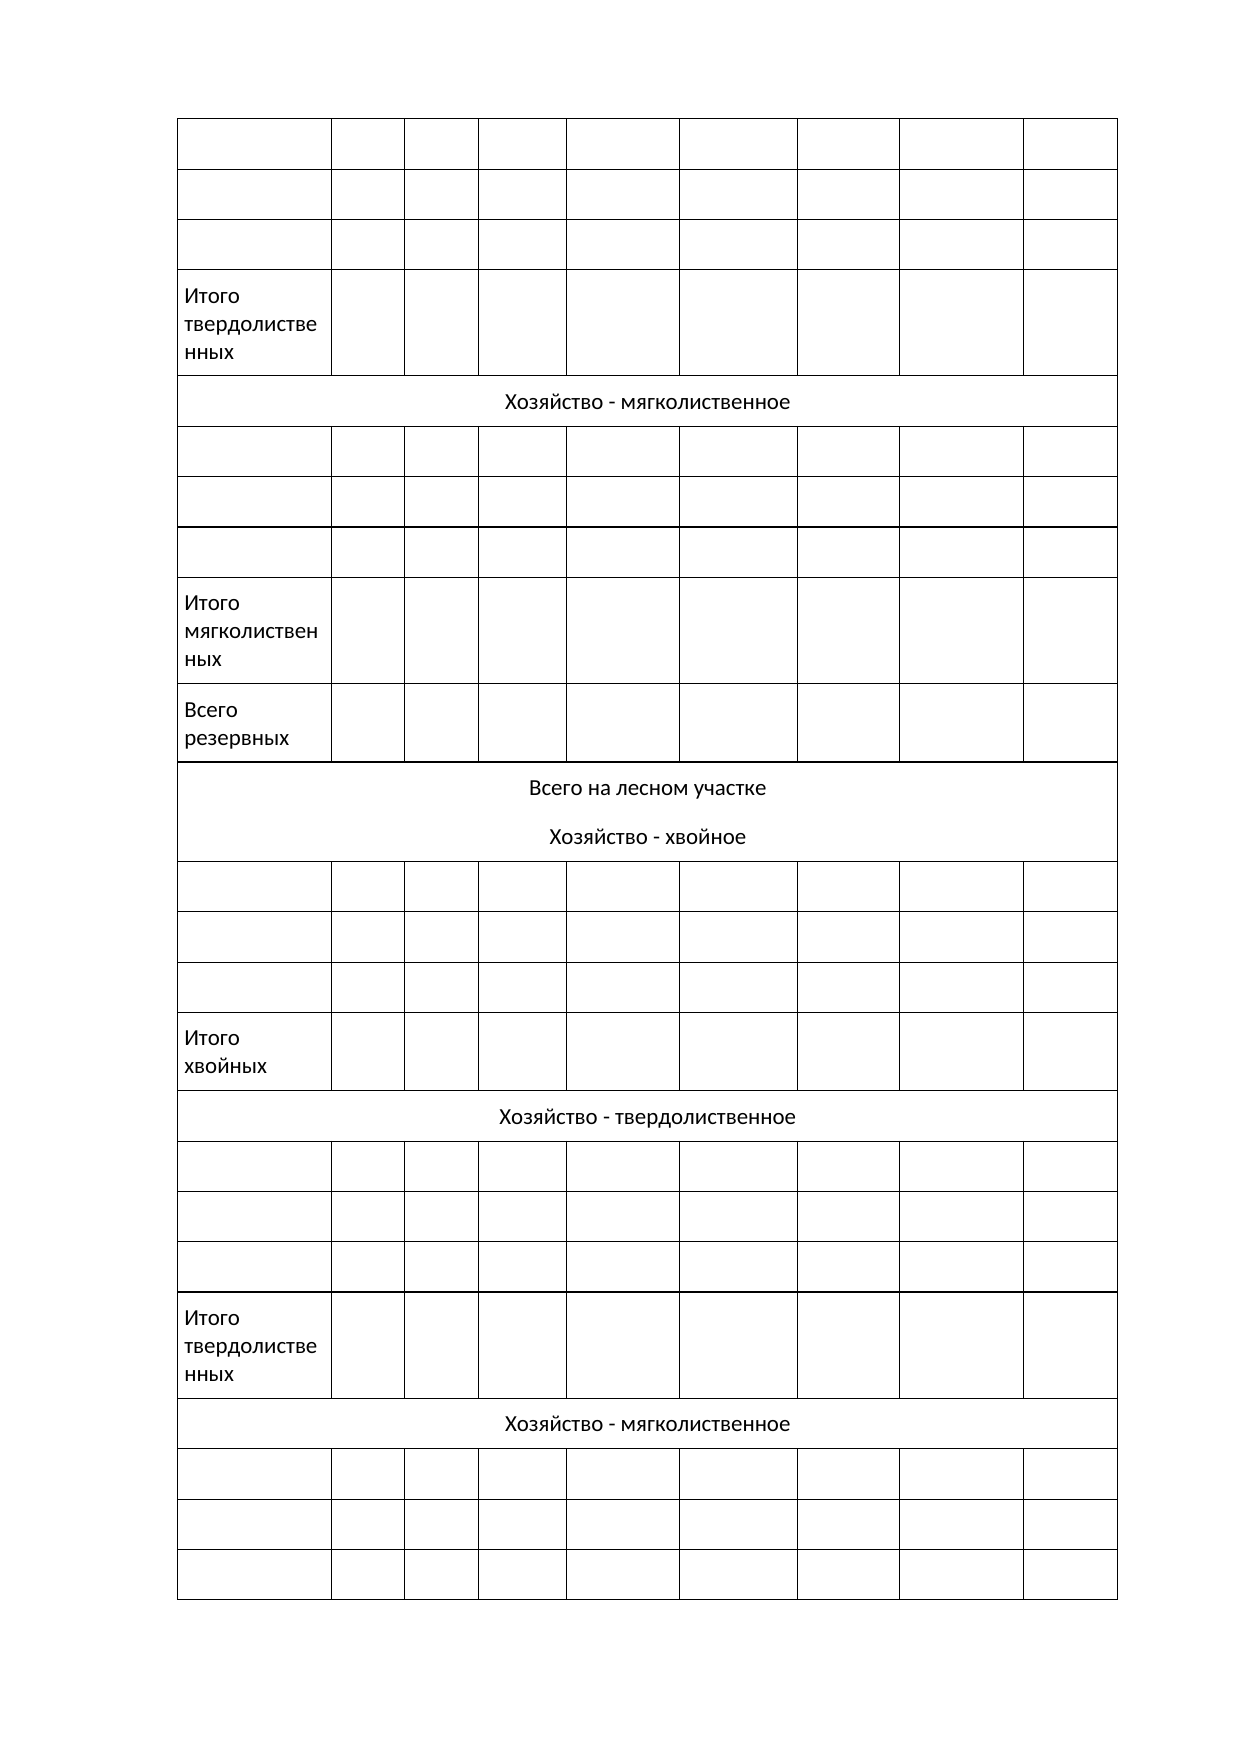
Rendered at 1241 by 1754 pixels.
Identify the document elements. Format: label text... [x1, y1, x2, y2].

table_cell [405, 862, 478, 911]
table_cell [567, 1013, 679, 1090]
table_cell [900, 1242, 1023, 1291]
table_cell [680, 912, 797, 962]
table_cell [900, 1142, 1023, 1191]
table_cell [798, 427, 899, 476]
table_cell [567, 427, 679, 476]
table_cell [798, 862, 899, 911]
table_cell [900, 528, 1023, 577]
table_cell [567, 170, 679, 219]
table_cell [479, 477, 566, 526]
table_cell [178, 862, 331, 911]
table_cell [405, 119, 478, 168]
table_cell [1024, 477, 1117, 526]
table_cell [900, 1192, 1023, 1241]
table_cell [332, 220, 404, 269]
table_cell [1024, 912, 1117, 962]
table_cell [567, 963, 679, 1012]
table_cell [680, 220, 797, 269]
table_cell [178, 1550, 331, 1599]
table_cell [1024, 1550, 1117, 1599]
table_cell [479, 1242, 566, 1291]
table_cell [1024, 1142, 1117, 1191]
table_cell [332, 963, 404, 1012]
table_cell [332, 1293, 404, 1398]
table_cell [479, 684, 566, 761]
table_cell [680, 1013, 797, 1090]
table_cell [1024, 427, 1117, 476]
table_cell [178, 1142, 331, 1191]
table_cell [680, 1192, 797, 1241]
table_cell [178, 220, 331, 269]
table_cell [332, 1142, 404, 1191]
table_cell [479, 170, 566, 219]
table_cell [405, 270, 478, 375]
table_cell [680, 1550, 797, 1599]
table_cell [680, 170, 797, 219]
table_cell [479, 427, 566, 476]
table_cell [405, 1293, 478, 1398]
table_cell [479, 1550, 566, 1599]
table_cell [1024, 684, 1117, 761]
table_cell [798, 1449, 899, 1498]
table_cell [567, 528, 679, 577]
table_cell [567, 1192, 679, 1241]
table_cell [1024, 220, 1117, 269]
table_cell [680, 1449, 797, 1498]
table_cell [900, 1293, 1023, 1398]
table_cell [332, 578, 404, 683]
table_cell [332, 1192, 404, 1241]
table_cell [479, 1013, 566, 1090]
table_cell [332, 119, 404, 168]
table_cell [178, 427, 331, 476]
table_cell [405, 1192, 478, 1241]
table_cell Итого твердолиственных [178, 270, 331, 375]
table_cell [1024, 170, 1117, 219]
table_cell [1024, 963, 1117, 1012]
table_cell [1024, 1192, 1117, 1241]
table_cell [567, 1242, 679, 1291]
table_cell [680, 528, 797, 577]
table_cell [567, 1293, 679, 1398]
table_cell [405, 963, 478, 1012]
table_cell [178, 477, 331, 526]
table_cell [479, 963, 566, 1012]
table_cell [332, 1013, 404, 1090]
table_cell [567, 477, 679, 526]
table_cell [680, 477, 797, 526]
table_cell [332, 1500, 404, 1549]
table_cell [680, 119, 797, 168]
table_cell [798, 1500, 899, 1549]
table_cell [567, 1142, 679, 1191]
table_cell [405, 684, 478, 761]
table_cell [567, 119, 679, 168]
table_cell [479, 1449, 566, 1498]
table_cell [1024, 119, 1117, 168]
table_cell [680, 684, 797, 761]
table_cell [798, 1550, 899, 1599]
table_cell [567, 684, 679, 761]
table_cell [1024, 1449, 1117, 1498]
table_cell [680, 427, 797, 476]
table_cell [1024, 1293, 1117, 1398]
table_cell [1024, 862, 1117, 911]
table_cell [178, 1242, 331, 1291]
table_cell Хозяйство - мягколиственное [178, 1399, 1117, 1448]
table_cell [680, 1142, 797, 1191]
table_cell [479, 578, 566, 683]
table_cell Хозяйство - твердолиственное [178, 1091, 1117, 1141]
table_cell [798, 270, 899, 375]
table_cell Итого твердолиственных [178, 1293, 331, 1398]
table_cell [178, 528, 331, 577]
table_cell [479, 220, 566, 269]
table_cell [798, 578, 899, 683]
table_cell Итого мягколиственных [178, 578, 331, 683]
table_cell [798, 477, 899, 526]
table_cell Хозяйство - мягколиственное [178, 376, 1117, 426]
table_cell [680, 270, 797, 375]
table_cell [680, 1500, 797, 1549]
table_cell [178, 119, 331, 168]
table_cell [900, 862, 1023, 911]
table_cell [405, 1550, 478, 1599]
table_cell [1024, 1500, 1117, 1549]
table_cell [178, 912, 331, 962]
table_cell [332, 427, 404, 476]
table_cell [405, 1013, 478, 1090]
table_cell [405, 1449, 478, 1498]
table_cell [680, 862, 797, 911]
table_cell [479, 912, 566, 962]
table_cell [900, 1013, 1023, 1090]
table_cell [900, 963, 1023, 1012]
table_cell [479, 1142, 566, 1191]
table_cell [405, 1142, 478, 1191]
table_cell [680, 1242, 797, 1291]
table_cell [900, 912, 1023, 962]
table_cell [405, 912, 478, 962]
table_cell [798, 1293, 899, 1398]
table_cell [900, 578, 1023, 683]
table_cell [405, 1242, 478, 1291]
table_cell [900, 427, 1023, 476]
table_cell [798, 1242, 899, 1291]
table_cell [405, 427, 478, 476]
table_cell Всего на лесном участке [178, 763, 1117, 812]
table_cell [405, 528, 478, 577]
table_cell [332, 862, 404, 911]
table_cell [332, 912, 404, 962]
table_cell [567, 1550, 679, 1599]
table_cell [178, 1192, 331, 1241]
table_cell [900, 684, 1023, 761]
table_cell [332, 1550, 404, 1599]
table_cell [1024, 270, 1117, 375]
table_cell [900, 119, 1023, 168]
table_cell [567, 220, 679, 269]
table_cell [332, 270, 404, 375]
table_cell [332, 1242, 404, 1291]
table_cell [798, 1013, 899, 1090]
table_cell [798, 1192, 899, 1241]
table_cell [178, 170, 331, 219]
table_cell [405, 220, 478, 269]
table_cell [332, 1449, 404, 1498]
table_cell [479, 528, 566, 577]
table_cell [479, 270, 566, 375]
table_cell [680, 963, 797, 1012]
table_cell [798, 684, 899, 761]
table_cell [900, 477, 1023, 526]
table_cell [479, 1293, 566, 1398]
table_cell [405, 170, 478, 219]
table_cell [680, 578, 797, 683]
table_cell [798, 119, 899, 168]
table_cell [798, 220, 899, 269]
table_cell [405, 578, 478, 683]
table_cell [178, 1449, 331, 1498]
table_cell [798, 528, 899, 577]
table_cell [332, 170, 404, 219]
table_cell [567, 1500, 679, 1549]
table_cell [332, 684, 404, 761]
table_cell [405, 477, 478, 526]
table_cell [405, 1500, 478, 1549]
table_cell [1024, 1242, 1117, 1291]
table_cell [1024, 1013, 1117, 1090]
table_cell [567, 578, 679, 683]
table_cell [680, 1293, 797, 1398]
table_cell [479, 1192, 566, 1241]
table_cell [798, 912, 899, 962]
table_cell [900, 1550, 1023, 1599]
table_cell [798, 1142, 899, 1191]
table_cell [178, 1500, 331, 1549]
table_cell [798, 963, 899, 1012]
table_cell [479, 862, 566, 911]
table_cell [567, 270, 679, 375]
table_cell Хозяйство - хвойное [178, 812, 1117, 861]
table_cell [332, 528, 404, 577]
table_cell [900, 1500, 1023, 1549]
table_cell Всего резервных [178, 684, 331, 761]
table_cell [900, 1449, 1023, 1498]
table_cell [900, 220, 1023, 269]
table_cell [900, 270, 1023, 375]
table_cell [567, 1449, 679, 1498]
table_cell [567, 912, 679, 962]
table_cell [479, 1500, 566, 1549]
table_cell [332, 477, 404, 526]
table_cell [567, 862, 679, 911]
table_cell [900, 170, 1023, 219]
table_cell [178, 963, 331, 1012]
table_cell [479, 119, 566, 168]
table_cell [1024, 528, 1117, 577]
table_cell Итого хвойных [178, 1013, 331, 1090]
table_cell [798, 170, 899, 219]
table_cell [1024, 578, 1117, 683]
